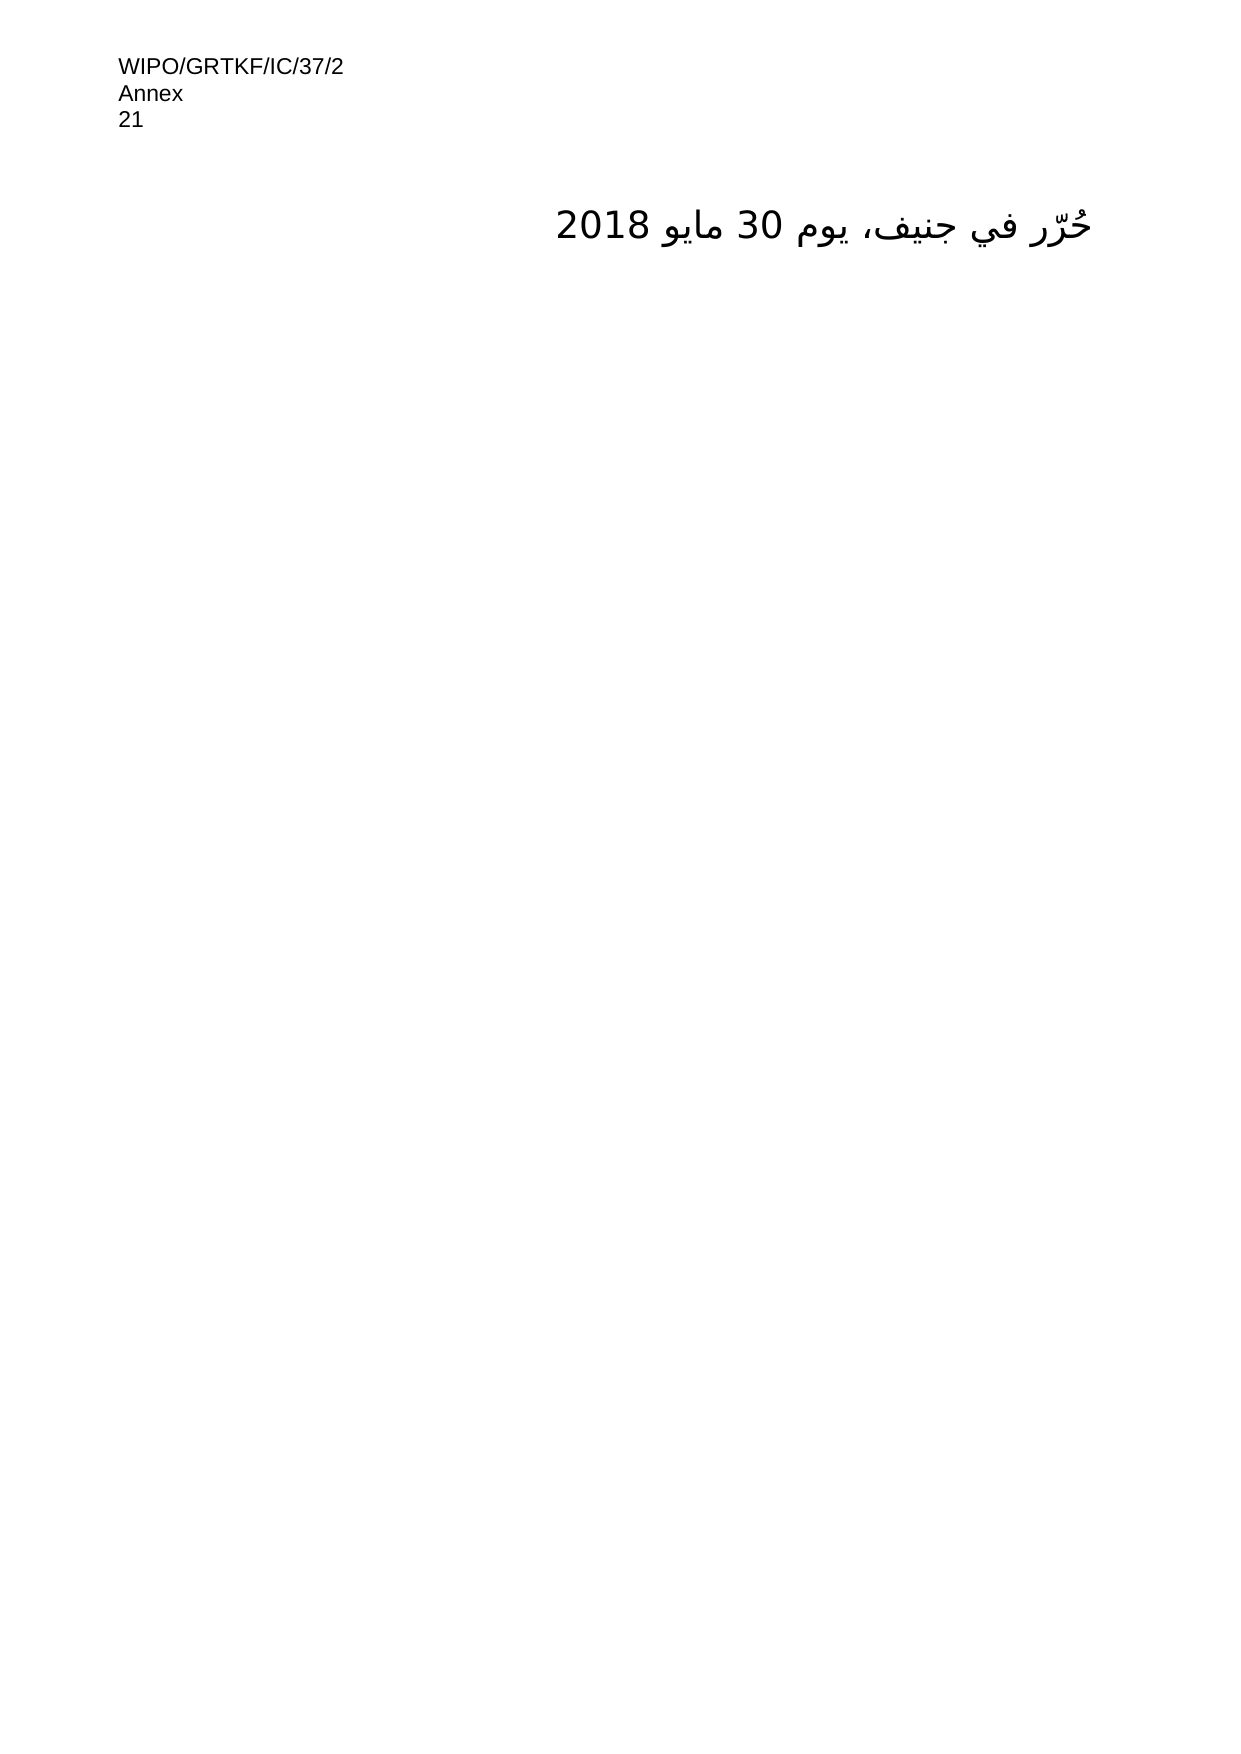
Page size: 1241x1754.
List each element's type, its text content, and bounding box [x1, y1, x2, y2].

text حُرّر في جنيف، يوم 30 مايو 2018 [118, 208, 1092, 246]
